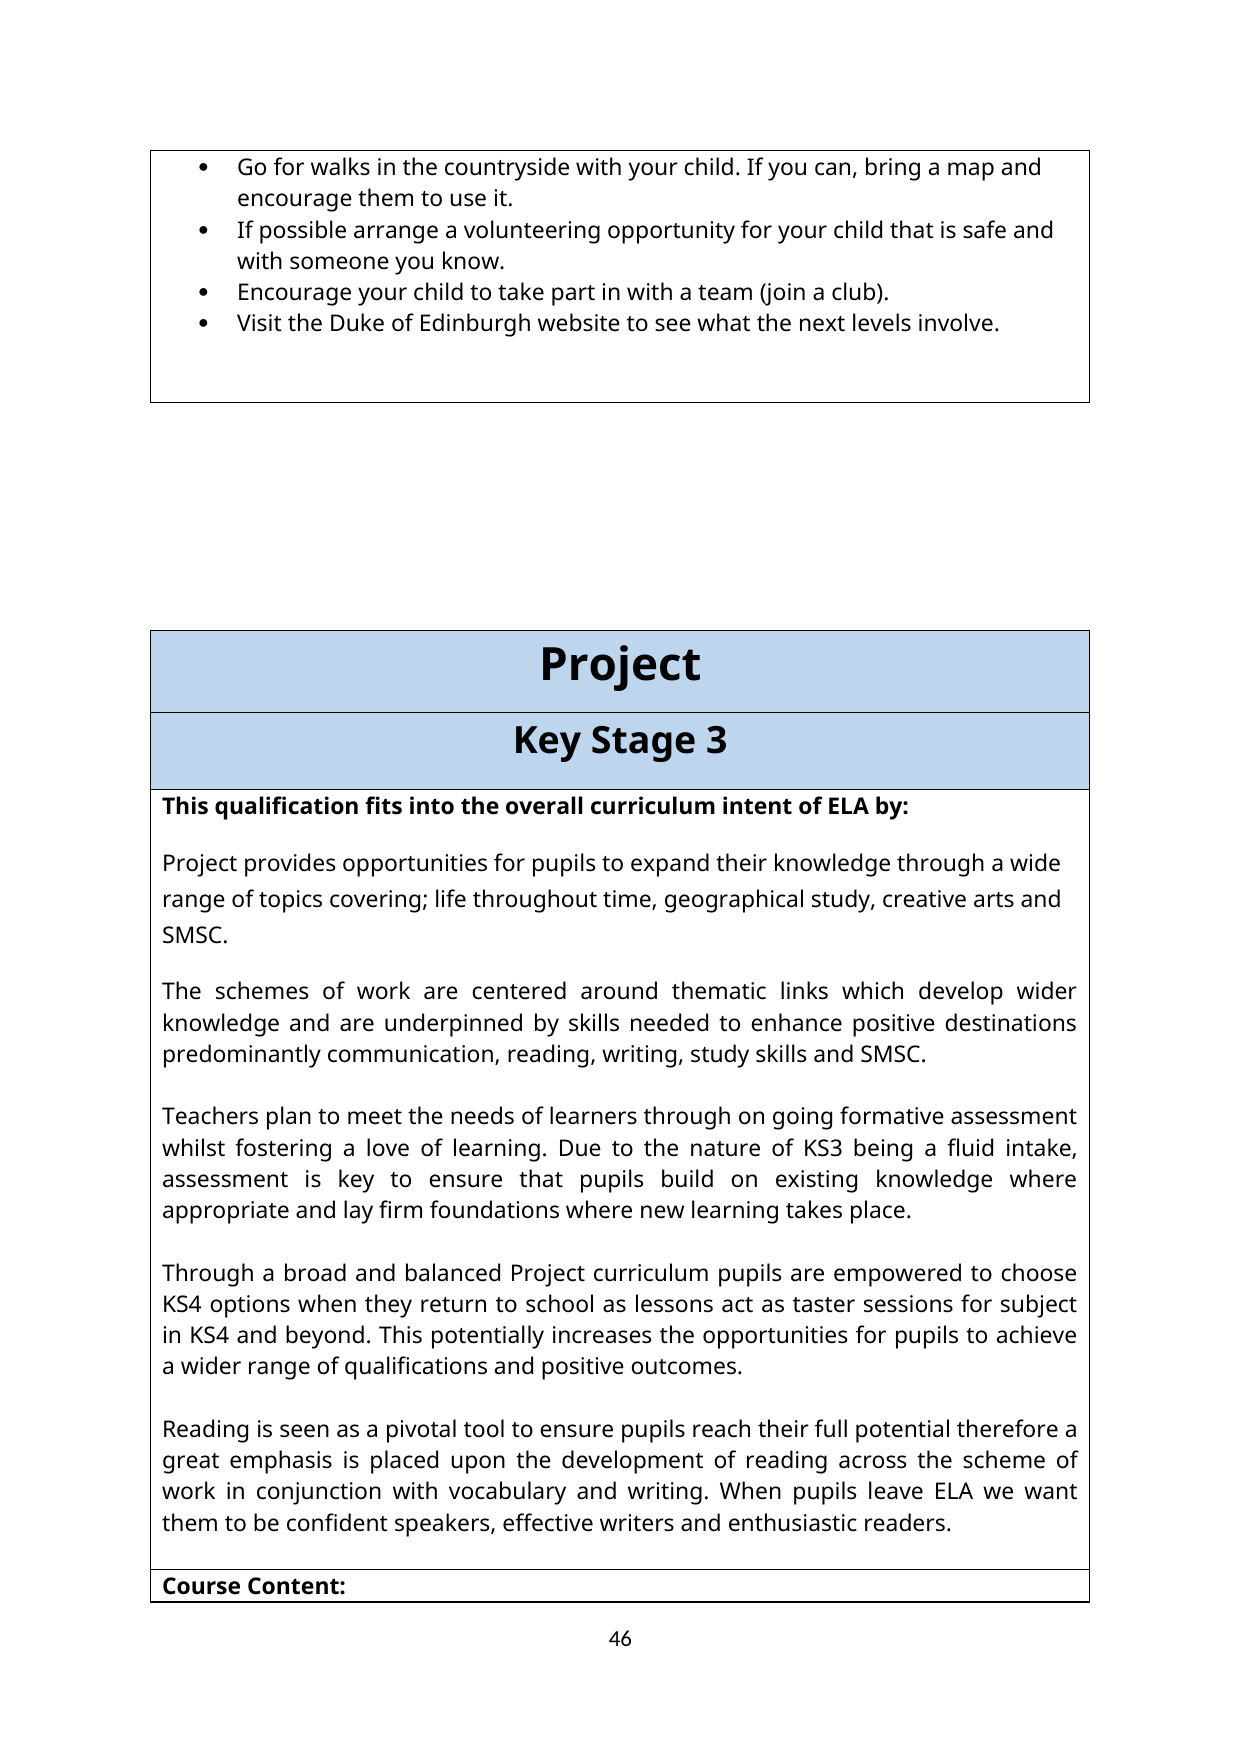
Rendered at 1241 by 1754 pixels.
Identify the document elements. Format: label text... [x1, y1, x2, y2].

table_header Project [151, 631, 1089, 712]
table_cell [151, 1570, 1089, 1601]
table_cell This qualification fits into the overall curriculum intent of ELA by: Project provides opportunities for pupils to expand their knowledge through a wide range of topics covering; life throughout time, geographical study, creative arts and SMSC. The schemes of work are centered around thematic links which develop wider knowledge and are underpinned by skills needed to enhance positive destinations predominantly communication, reading, writing, study skills and SMSC. Teachers plan to meet the needs of learners through on going formative assessment whilst fostering a love of learning. Due to the nature of KS3 being a fluid intake, assessment is key to ensure that pupils build on existing knowledge where appropriate and lay firm foundations where new learning takes place. Through a broad and balanced Project curriculum pupils are empowered to choose KS4 options when they return to school as lessons act as taster sessions for subject in KS4 and beyond. This potentially increases the opportunities for pupils to achieve a wider range of qualifications and positive outcomes. Reading is seen as a pivotal tool to ensure pupils reach their full potential therefore a great emphasis is placed upon the development of reading across the scheme of work in conjunction with vocabulary and writing. When pupils leave ELA we want them to be confident speakers, effective writers and enthusiastic readers. [151, 790, 1089, 1569]
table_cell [151, 151, 1089, 402]
table_cell Key Stage 3 [151, 713, 1089, 789]
